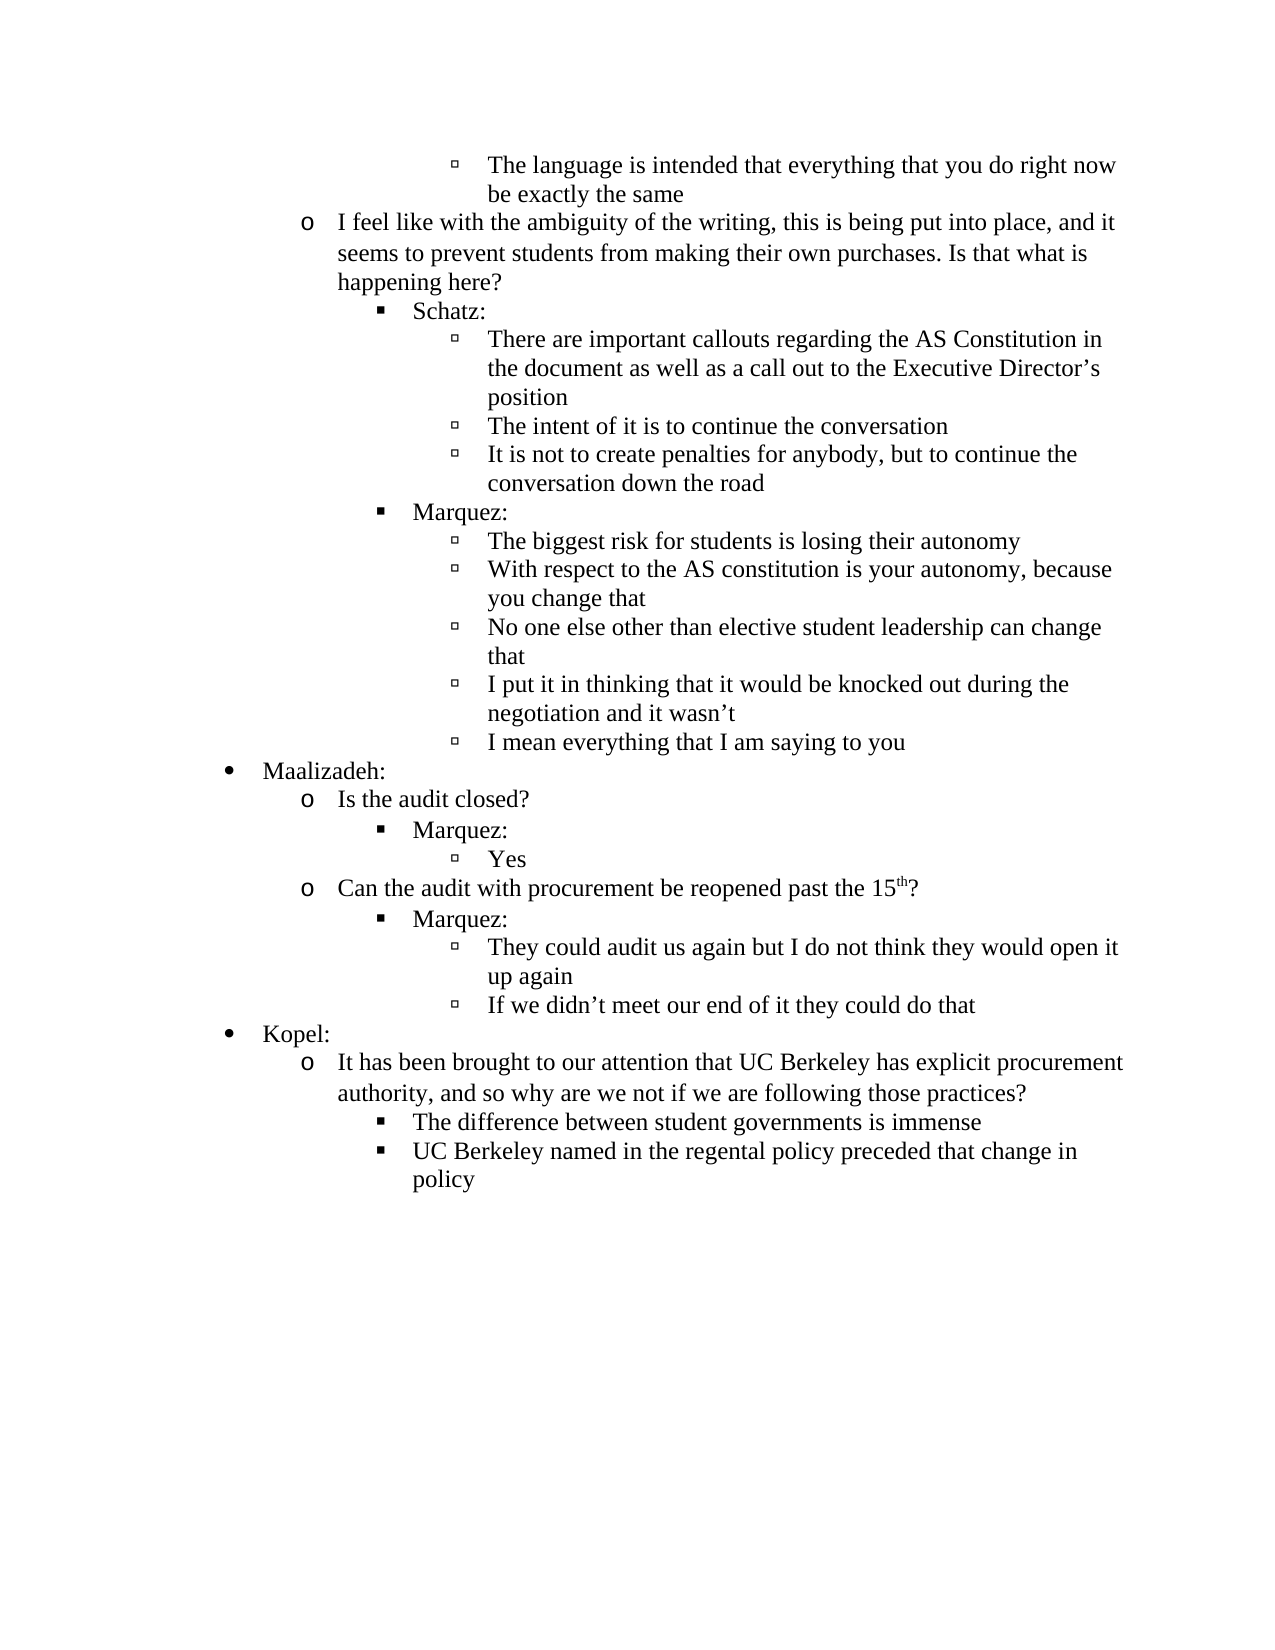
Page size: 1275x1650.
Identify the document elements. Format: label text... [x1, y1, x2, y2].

text Kopel: [225, 1019, 1125, 1047]
text Maalizadeh: [225, 756, 1125, 784]
text There are important callouts regarding the AS Constitution in the document as well as a call out to the Executive Director’s position [450, 324, 1125, 411]
text Marquez: [375, 904, 1125, 932]
text Can the audit with procurement be reopened past the 15th? [300, 873, 1125, 904]
text With respect to the AS constitution is your autonomy, because you change that [450, 554, 1125, 612]
text They could audit us again but I do not think they would open it up again [450, 932, 1125, 990]
text Is the audit closed? [300, 784, 1125, 815]
text Marquez: [375, 497, 1125, 526]
text Yes [450, 844, 1125, 873]
text I put it in thinking that it would be knocked out during the negotiation and it wasn’t [450, 669, 1125, 727]
text Marquez: [375, 815, 1125, 844]
text I feel like with the ambiguity of the writing, this is being put into place, and it seems to prevent students from making their own purchases. Is that what is happening here? [300, 207, 1125, 296]
text The language is intended that everything that you do right now be exactly the same [450, 150, 1125, 207]
text Schatz: [375, 296, 1125, 324]
text It is not to create penalties for anybody, but to continue the conversation down the road [450, 439, 1125, 497]
text No one else other than elective student leadership can change that [450, 612, 1125, 669]
text The biggest risk for students is losing their autonomy [450, 526, 1125, 554]
text I mean everything that I am saying to you [450, 727, 1125, 756]
text The intent of it is to continue the conversation [450, 411, 1125, 439]
text It has been brought to our attention that UC Berkeley has explicit procurement authority, and so why are we not if we are following those practices? [300, 1047, 1125, 1107]
text The difference between student governments is immense [375, 1107, 1125, 1136]
text If we didn’t meet our end of it they could do that [450, 990, 1125, 1019]
text UC Berkeley named in the regental policy preceded that change in policy [375, 1136, 1125, 1193]
